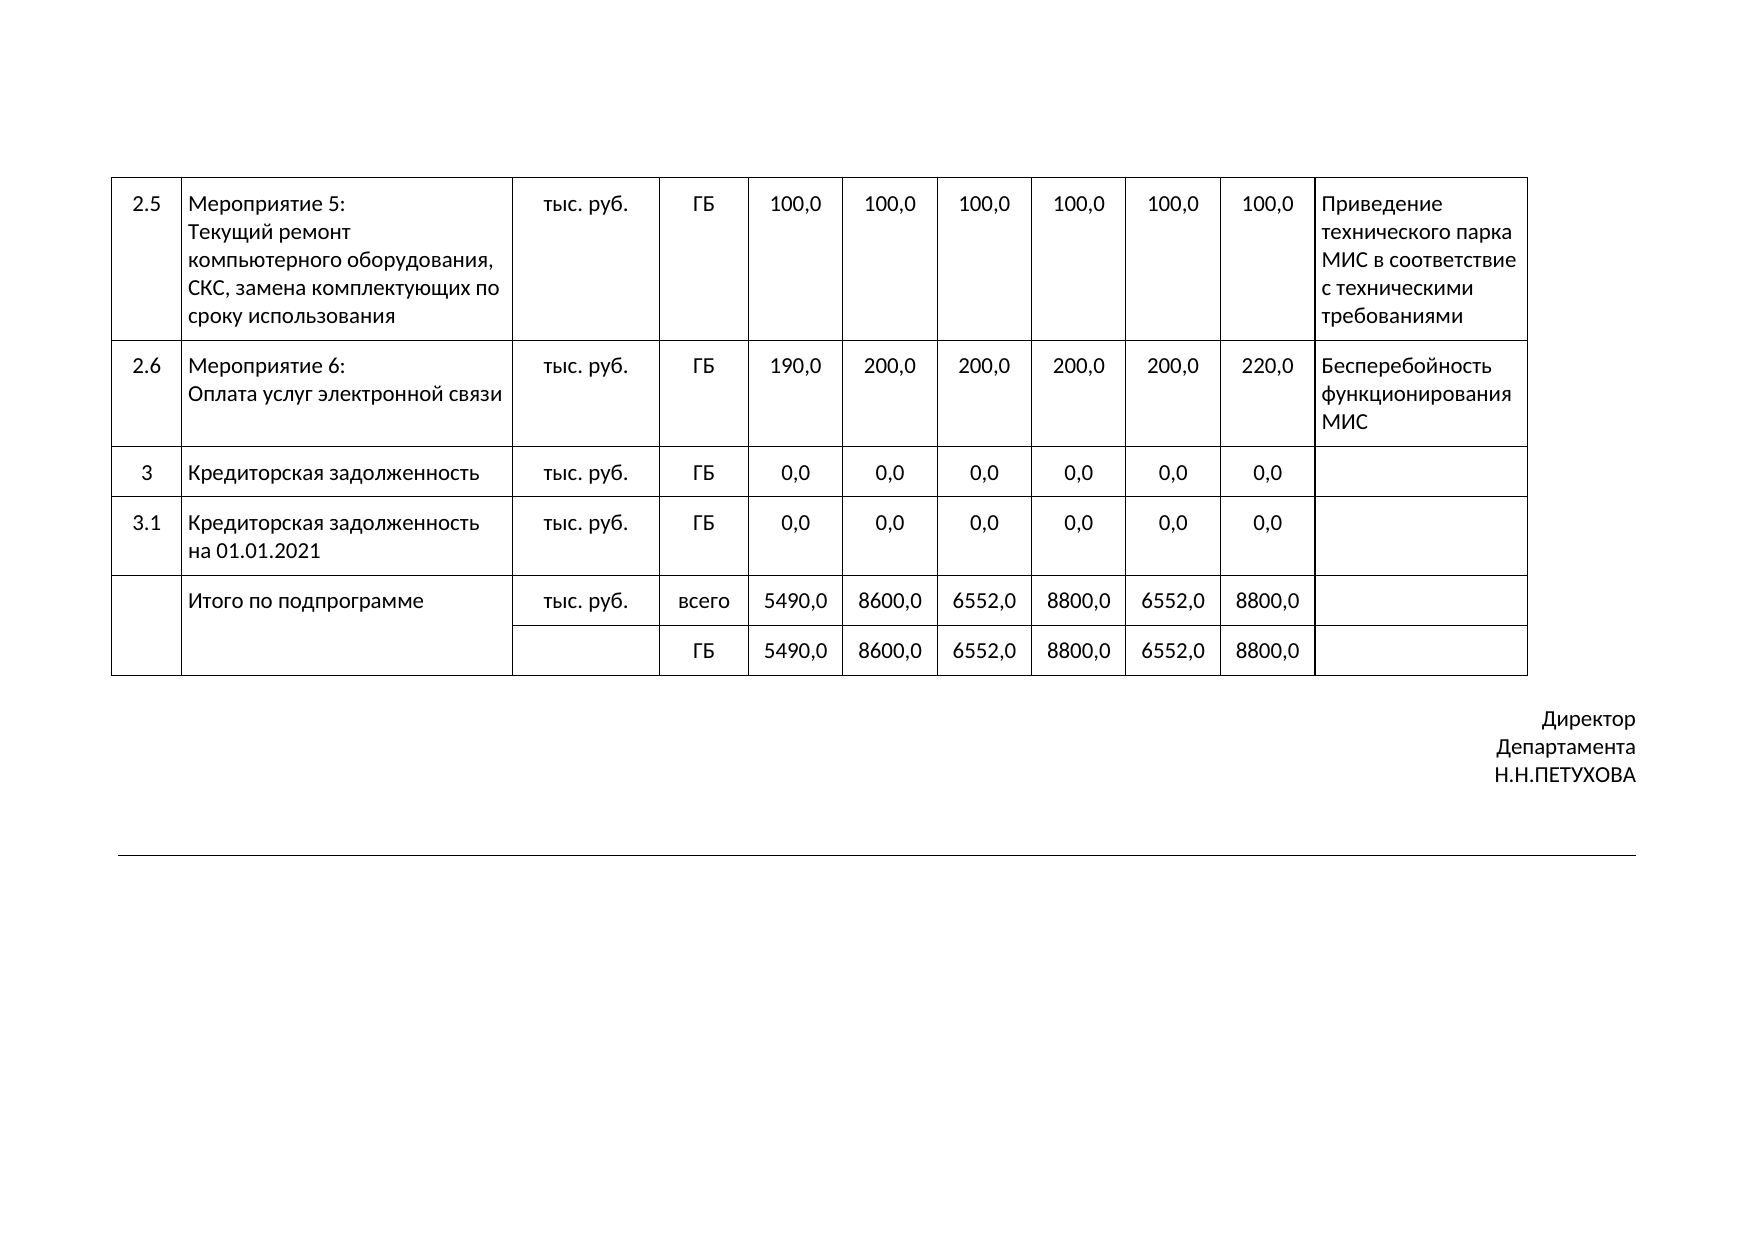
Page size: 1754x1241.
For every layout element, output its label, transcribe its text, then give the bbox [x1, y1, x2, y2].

text Директор [118, 704, 1636, 732]
table_cell 6552,0 [938, 576, 1031, 625]
table_cell Бесперебойность функционирования МИС [1316, 341, 1527, 446]
table_cell 0,0 [843, 447, 937, 496]
table_cell 8600,0 [843, 576, 937, 625]
table_cell Мероприятие 6: Оплата услуг электронной связи [182, 341, 512, 446]
table_cell 3.1 [112, 497, 181, 574]
table_cell 0,0 [938, 447, 1031, 496]
table_cell [1316, 576, 1527, 625]
table_cell ГБ [660, 497, 748, 574]
table_cell тыс. руб. [513, 497, 659, 574]
table_cell 8800,0 [1221, 576, 1314, 625]
table_cell 190,0 [749, 341, 842, 446]
text Департамента [118, 732, 1636, 760]
table_cell 200,0 [843, 341, 937, 446]
table_cell всего [660, 576, 748, 625]
table_cell 200,0 [1126, 341, 1220, 446]
table_cell 220,0 [1221, 341, 1314, 446]
table_cell [513, 626, 659, 675]
table_cell 100,0 [843, 178, 937, 339]
table_cell [1316, 447, 1527, 496]
table_cell ГБ [660, 447, 748, 496]
table_cell Итого по подпрограмме [182, 576, 512, 675]
table_cell Кредиторская задолженность на 01.01.2021 [182, 497, 512, 574]
table_cell 100,0 [1221, 178, 1314, 339]
table_cell 0,0 [1221, 447, 1314, 496]
table_cell 8800,0 [1032, 626, 1125, 675]
table_cell 2.6 [112, 341, 181, 446]
table_cell 6552,0 [938, 626, 1031, 675]
table_cell 3 [112, 447, 181, 496]
table_cell 100,0 [1032, 178, 1125, 339]
table_cell 5490,0 [749, 626, 842, 675]
table_cell 8800,0 [1221, 626, 1314, 675]
table_cell 100,0 [749, 178, 842, 339]
table_cell [1316, 626, 1527, 675]
table_cell 5490,0 [749, 576, 842, 625]
table_cell 100,0 [1126, 178, 1220, 339]
table_cell [1316, 497, 1527, 574]
table_cell тыс. руб. [513, 341, 659, 446]
table_cell 200,0 [1032, 341, 1125, 446]
table_cell 0,0 [938, 497, 1031, 574]
table_cell 6552,0 [1126, 626, 1220, 675]
table_cell 0,0 [1126, 497, 1220, 574]
table_cell 8800,0 [1032, 576, 1125, 625]
table_cell 100,0 [938, 178, 1031, 339]
table_cell 200,0 [938, 341, 1031, 446]
table_cell 0,0 [749, 447, 842, 496]
table_cell 0,0 [1221, 497, 1314, 574]
table_cell тыс. руб. [513, 576, 659, 625]
table_cell 2.5 [112, 178, 181, 339]
table_cell 0,0 [843, 497, 937, 574]
table_cell ГБ [660, 626, 748, 675]
table_cell [112, 576, 181, 675]
table_cell 6552,0 [1126, 576, 1220, 625]
table_cell 0,0 [1032, 497, 1125, 574]
table_cell ГБ [660, 341, 748, 446]
table_cell Кредиторская задолженность [182, 447, 512, 496]
table_cell 8600,0 [843, 626, 937, 675]
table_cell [1316, 178, 1527, 339]
table_cell тыс. руб. [513, 447, 659, 496]
table_cell 0,0 [1126, 447, 1220, 496]
table_cell ГБ [660, 178, 748, 339]
table_cell 0,0 [1032, 447, 1125, 496]
table_cell тыс. руб. [513, 178, 659, 339]
table_cell 0,0 [749, 497, 842, 574]
text Н.Н.ПЕТУХОВА [118, 760, 1636, 788]
table_cell Мероприятие 5: Текущий ремонт компьютерного оборудования, СКС, замена комплектующих по сроку использования [182, 178, 512, 339]
